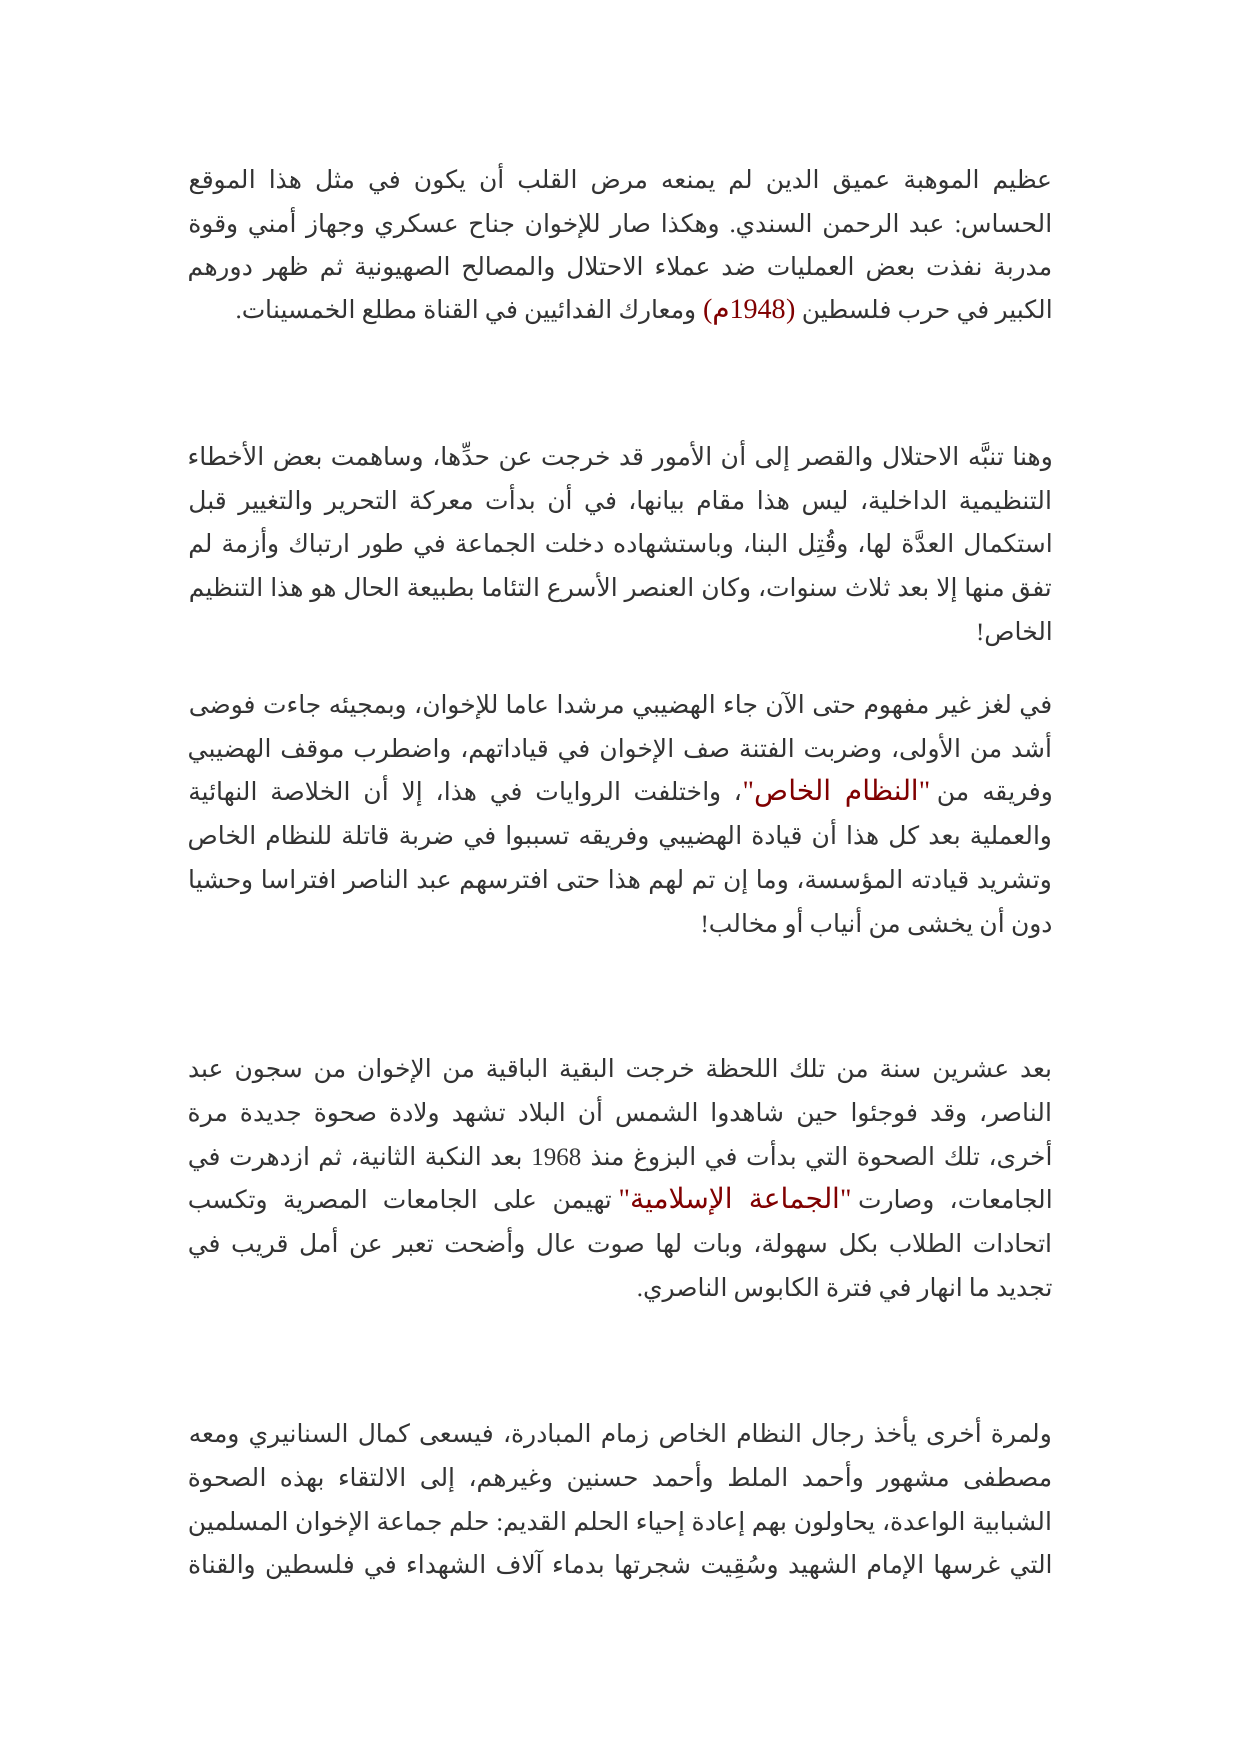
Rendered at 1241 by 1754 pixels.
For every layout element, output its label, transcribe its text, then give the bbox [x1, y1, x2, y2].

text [187, 1404, 1053, 1579]
text في لغز غير مفهوم حتى الآن جاء الهضيبي مرشدا عاما للإخوان، وبمجيئه جاءت فوضى أشد من الأولى، وضربت الفتنة صف الإخوان في قياداتهم، واضطرب موقف الهضيبي وفريقه من "النظام الخاص"، واختلفت الروايات في هذا، إلا أن الخلاصة النهائية والعملية بعد كل هذا أن قيادة الهضيبي وفريقه تسببوا في ضربة قاتلة للنظام الخاص وتشريد قيادته المؤسسة، وما إن تم لهم هذا حتى افترسهم عبد الناصر افتراسا وحشيا دون أن يخشى من أنياب أو مخالب! [187, 675, 1053, 937]
text وهنا تنبَّه الاحتلال والقصر إلى أن الأمور قد خرجت عن حدِّها، وساهمت بعض الأخطاء التنظيمية الداخلية، ليس هذا مقام بيانها، في أن بدأت معركة التحرير والتغيير قبل استكمال العدَّة لها، وقُتِل البنا، وباستشهاده دخلت الجماعة في طور ارتباك وأزمة لم تفق منها إلا بعد ثلاث سنوات، وكان العنصر الأسرع التئاما بطبيعة الحال هو هذا التنظيم الخاص! [187, 427, 1053, 646]
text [187, 150, 1053, 325]
text بعد عشرين سنة من تلك اللحظة خرجت البقية الباقية من الإخوان من سجون عبد الناصر، وقد فوجئوا حين شاهدوا الشمس أن البلاد تشهد ولادة صحوة جديدة مرة أخرى، تلك الصحوة التي بدأت في البزوغ منذ 1968 بعد النكبة الثانية، ثم ازدهرت في الجامعات، وصارت "الجماعة الإسلامية" تهيمن على الجامعات المصرية وتكسب اتحادات الطلاب بكل سهولة، وبات لها صوت عال وأضحت تعبر عن أمل قريب في تجديد ما انهار في فترة الكابوس الناصري. [187, 1039, 1053, 1302]
